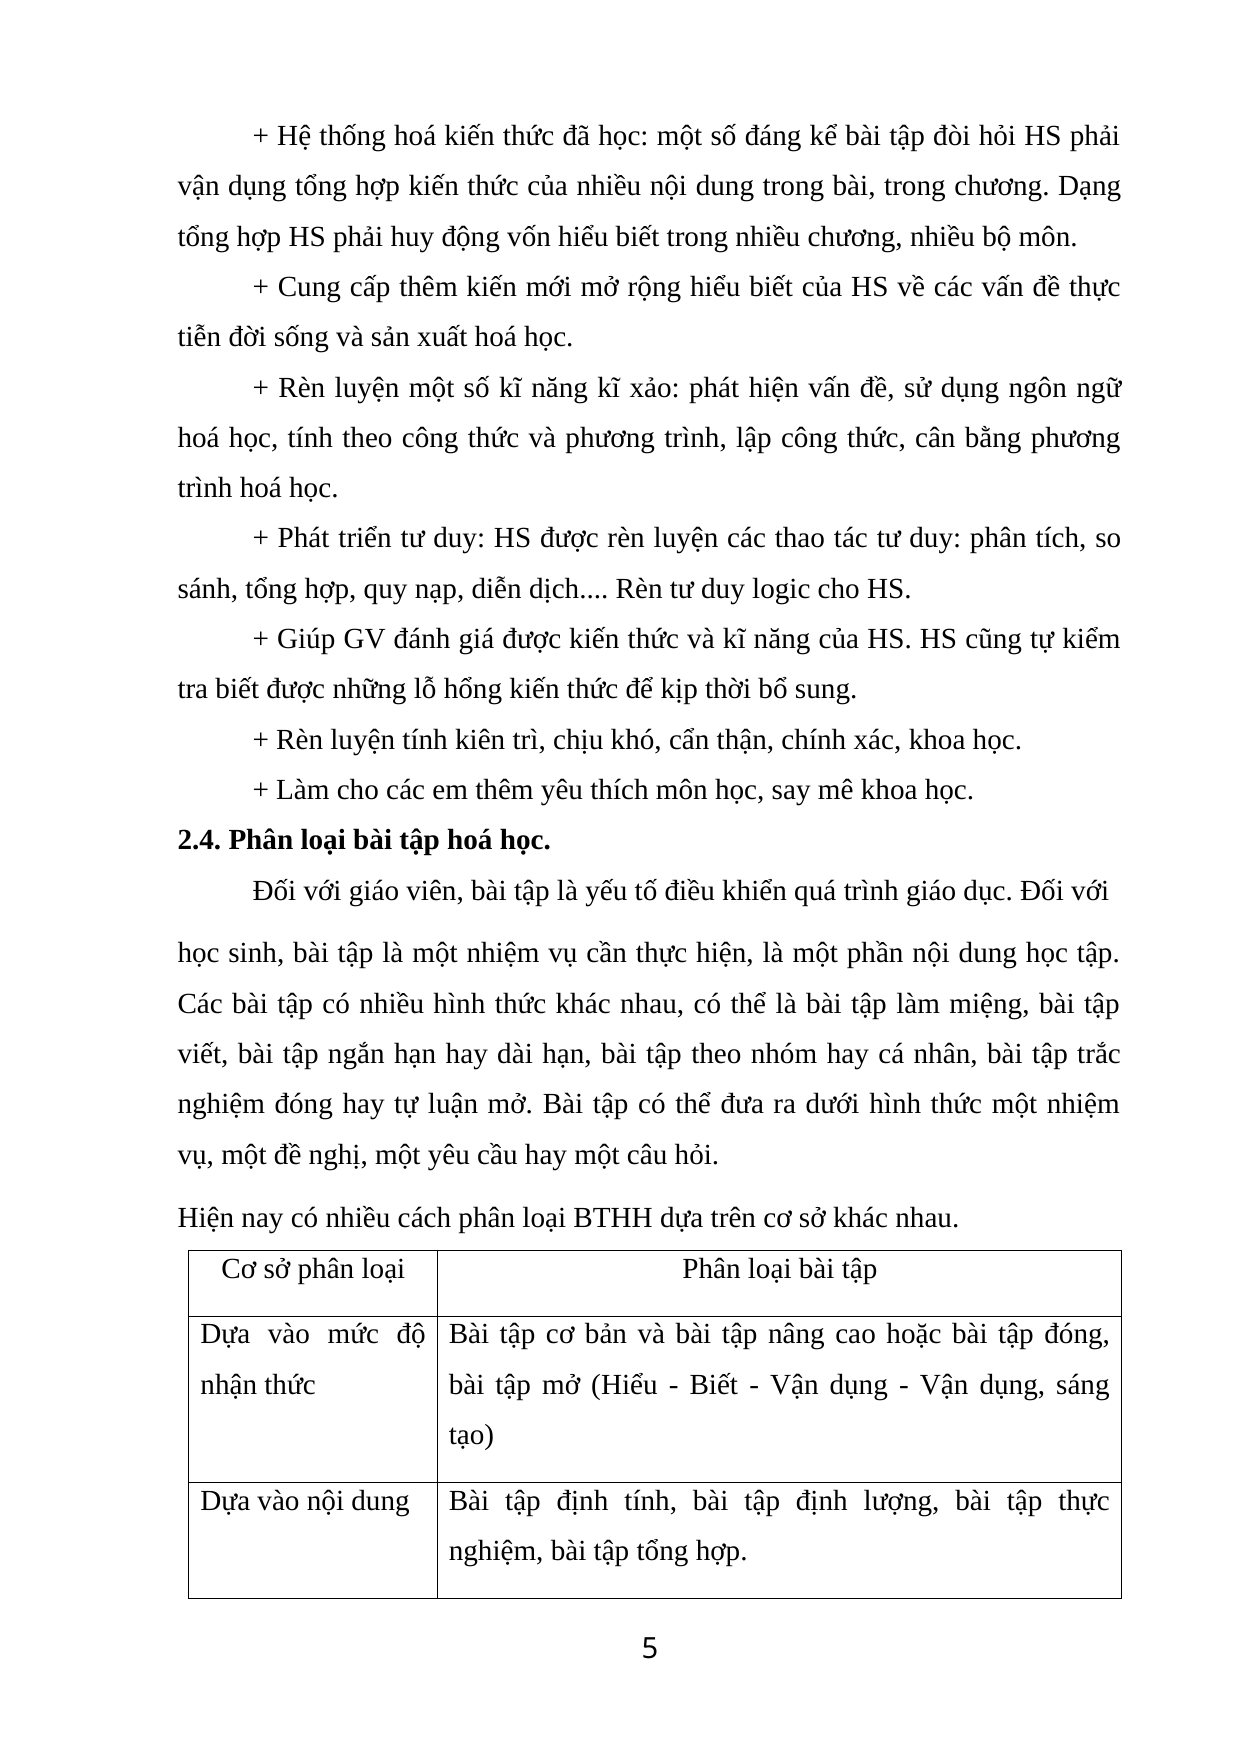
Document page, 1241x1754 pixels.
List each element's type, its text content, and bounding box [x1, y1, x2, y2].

table_cell Dựa vào mức độ nhận thức [189, 1317, 437, 1482]
text 2.4. Phân loại bài tập hoá học. [177, 822, 1122, 856]
text + Rèn luyện một số kĩ năng kĩ xảo: phát hiện vấn đề, sử dụng ngôn ngữ hoá học, tính theo công thức và phương trình, lập công thức, cân bằng phương trình hoá học. [177, 370, 1122, 504]
table_header Cơ sở phân loại [189, 1251, 437, 1316]
table_cell Bài tập cơ bản và bài tập nâng cao hoặc bài tập đóng, bài tập mở (Hiểu - Biết - Vận dụng - Vận dụng, sáng tạo) [438, 1317, 1121, 1482]
text + Làm cho các em thêm yêu thích môn học, say mê khoa học. [177, 772, 1122, 806]
text + Hệ thống hoá kiến thức đã học: một số đáng kể bài tập đòi hỏi HS phải vận dụng tổng hợp kiến thức của nhiều nội dung trong bài, trong chương. Dạng tổng hợp HS phải huy động vốn hiểu biết trong nhiều chương, nhiều bộ môn. [177, 118, 1122, 252]
table_cell Dựa vào nội dung [189, 1483, 437, 1597]
text + Giúp GV đánh giá được kiến thức và kĩ năng của HS. HS cũng tự kiểm tra biết được những lỗ hổng kiến thức để kịp thời bổ sung. [177, 621, 1122, 705]
text Hiện nay có nhiều cách phân loại BTHH dựa trên cơ sở khác nhau. [177, 1200, 1122, 1233]
text học sinh, bài tập là một nhiệm vụ cần thực hiện, là một phần nội dung học tập. Các bài tập có nhiều hình thức khác nhau, có thể là bài tập làm miệng, bài tập viết, bài tập ngắn hạn hay dài hạn, bài tập theo nhóm hay cá nhân, bài tập trắc nghiệm đóng hay tự luận mở. Bài tập có thể đưa ra dưới hình thức một nhiệm vụ, một đề nghị, một yêu cầu hay một câu hỏi. [177, 936, 1122, 1170]
text + Rèn luyện tính kiên trì, chịu khó, cẩn thận, chính xác, khoa học. [177, 722, 1122, 755]
text + Phát triển tư duy: HS được rèn luyện các thao tác tư duy: phân tích, so sánh, tổng hợp, quy nạp, diễn dịch.... Rèn tư duy logic cho HS. [177, 521, 1122, 604]
table_cell Bài tập định tính, bài tập định lượng, bài tập thực nghiệm, bài tập tổng hợp. [438, 1483, 1121, 1597]
table_header Phân loại bài tập [438, 1251, 1121, 1316]
text + Cung cấp thêm kiến mới mở rộng hiểu biết của HS về các vấn đề thực tiễn đời sống và sản xuất hoá học. [177, 269, 1122, 353]
text Đối với giáo viên, bài tập là yếu tố điều khiển quá trình giáo dục. Đối với [177, 873, 1122, 906]
